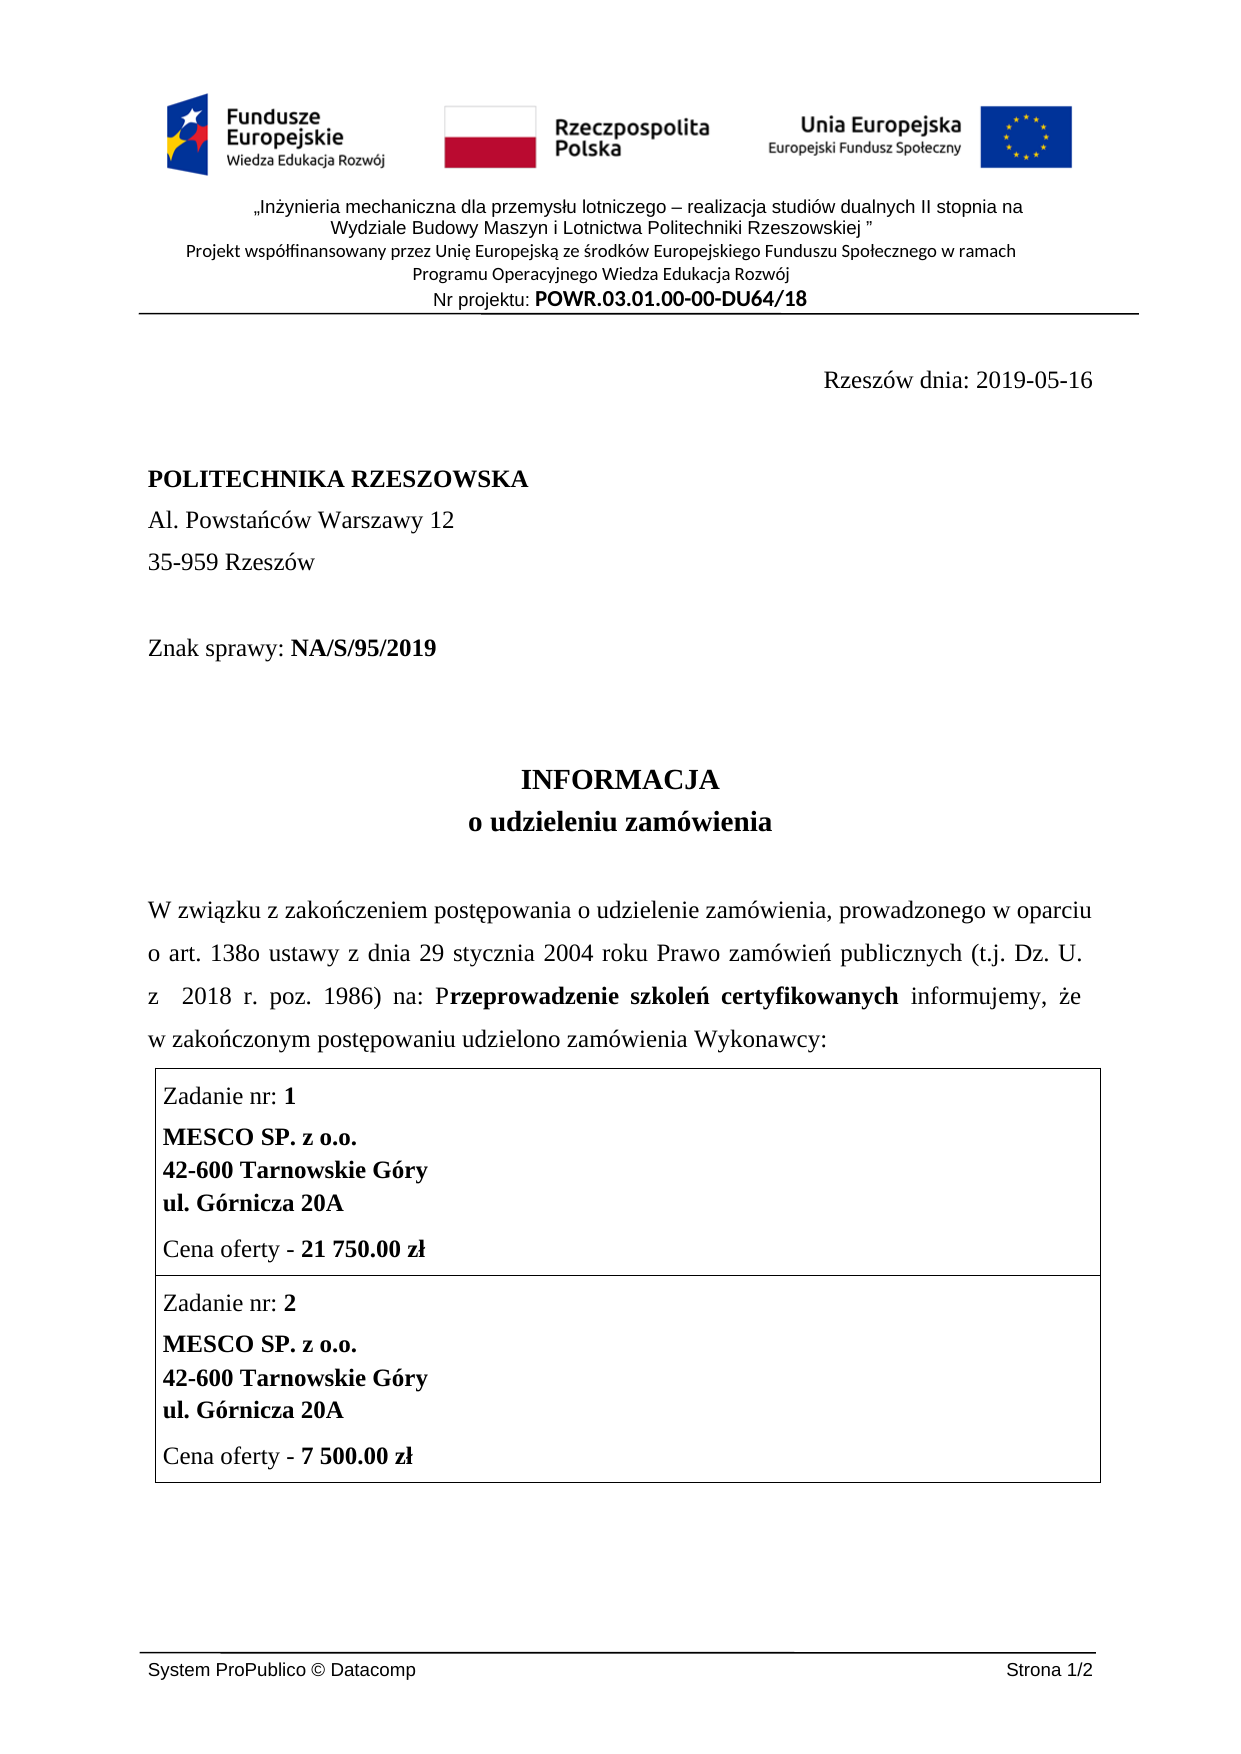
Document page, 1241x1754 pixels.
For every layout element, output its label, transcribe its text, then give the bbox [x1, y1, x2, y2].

table_cell Zadanie nr: 2 MESCO SP. z o.o. 42-600 Tarnowskie Góry ul. Górnicza 20A Cena oferty - 7 500.00 zł [156, 1276, 1100, 1482]
text W związku z zakończeniem postępowania o udzielenie zamówienia, prowadzonego w oparciu o art. 138o ustawy z dnia 29 stycznia 2004 roku Prawo zamówień publicznych (t.j. Dz. U. z 2018 r. poz. 1986) na: Przeprowadzenie szkoleń certyfikowanych informujemy, że w zakończonym postępowaniu udzielono zamówienia Wykonawcy: [148, 895, 1093, 1053]
text 35-959 Rzeszów [148, 547, 1093, 575]
text POLITECHNIKA RZESZOWSKA [148, 464, 1093, 493]
text Rzeszów dnia: 2019-05-16 [148, 365, 1093, 394]
text Al. Powstańców Warszawy 12 [148, 505, 1093, 534]
text o udzieleniu zamówienia [148, 804, 1093, 838]
text Znak sprawy: NA/S/95/2019 [148, 633, 1093, 662]
table_header Zadanie nr: 1 MESCO SP. z o.o. 42-600 Tarnowskie Góry ul. Górnicza 20A Cena oferty - 21 750.00 zł [156, 1069, 1100, 1275]
text INFORMACJA [148, 762, 1093, 796]
picture [147, 73, 1092, 196]
